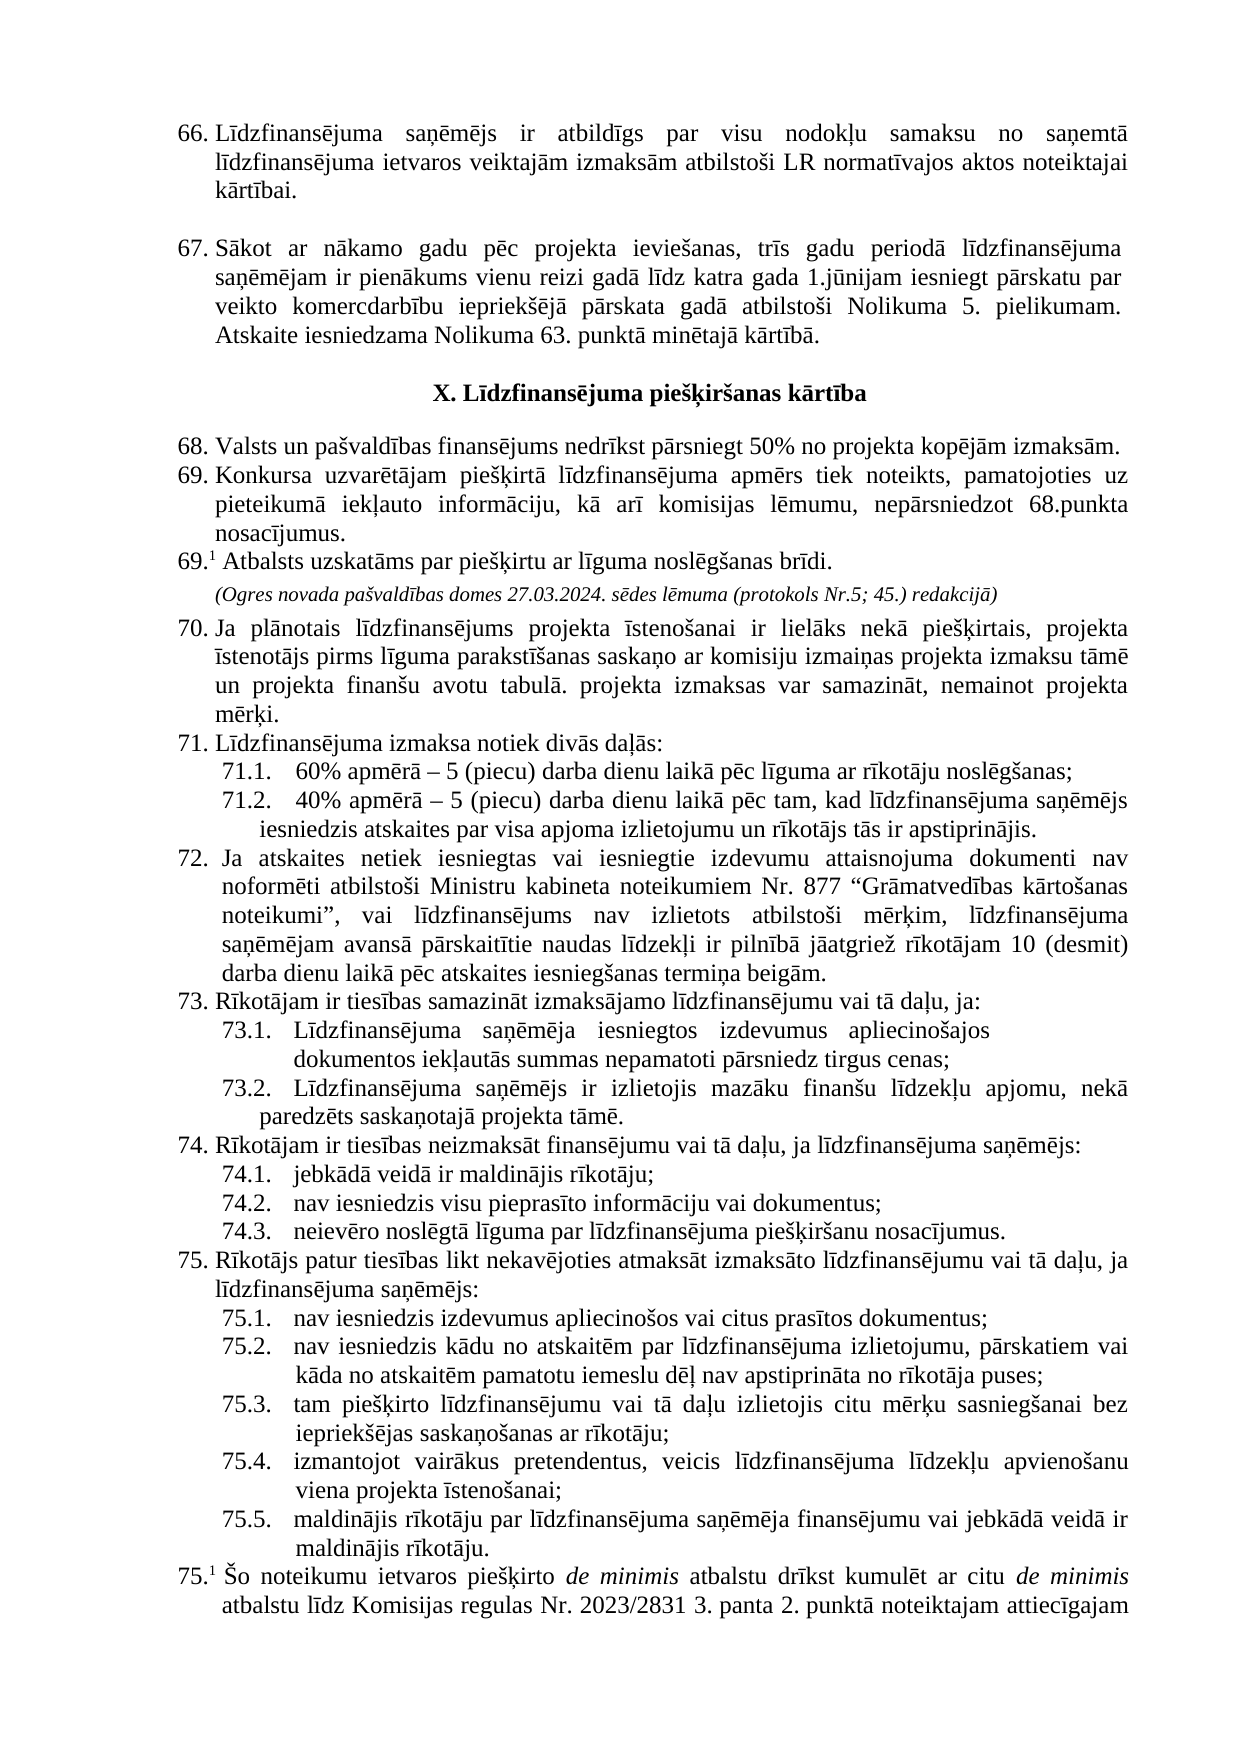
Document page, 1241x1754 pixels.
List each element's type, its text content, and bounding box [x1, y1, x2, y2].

list Konkursa uzvarētājam piešķirtā līdzfinansējuma apmērs tiek noteikts, pamatojoties uz pieteikumā iekļauto informāciju, kā arī komisijas lēmumu, nepārsniedzot 68.punkta nosacījumus. [177, 460, 1129, 546]
list nav iesniedzis visu pieprasīto informāciju vai dokumentus; [222, 1188, 1129, 1216]
list 40% apmērā – 5 (piecu) darba dienu laikā pēc tam, kad līdzfinansējuma saņēmējs iesniedzis atskaites par visa apjoma izlietojumu un rīkotājs tās ir apstiprinājis. [222, 785, 1129, 843]
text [177, 1561, 1129, 1619]
list (Ogres novada pašvaldības domes 27.03.2024. sēdes lēmuma (protokols Nr.5; 45.) redakcijā) [215, 581, 1129, 606]
list Rīkotājs patur tiesības likt nekavējoties atmaksāt izmaksāto līdzfinansējumu vai tā daļu, ja līdzfinansējuma saņēmējs: [177, 1245, 1129, 1303]
list Līdzfinansējuma saņēmēja iesniegtos izdevumus apliecinošajos dokumentos iekļautās summas nepamatoti pārsniedz tirgus cenas; [222, 1015, 1129, 1073]
subtitle X. Līdzfinansējuma piešķiršanas kārtība [177, 378, 1122, 406]
list Valsts un pašvaldības finansējums nedrīkst pārsniegt 50% no projekta kopējām izmaksām. [177, 431, 1129, 460]
list Ja atskaites netiek iesniegtas vai iesniegtie izdevumu attaisnojuma dokumenti nav noformēti atbilstoši Ministru kabineta noteikumiem Nr. 877 “Grāmatvedības kārtošanas noteikumi”, vai līdzfinansējums nav izlietots atbilstoši mērķim, līdzfinansējuma saņēmējam avansā pārskaitītie naudas līdzekļi ir pilnībā jāatgriež rīkotājam 10 (desmit) darba dienu laikā pēc atskaites iesniegšanas termiņa beigām. [177, 843, 1129, 986]
list izmantojot vairākus pretendentus, veicis līdzfinansējuma līdzekļu apvienošanu viena projekta īstenošanai; [222, 1446, 1129, 1504]
list jebkādā veidā ir maldinājis rīkotāju; [222, 1159, 1129, 1188]
list Līdzfinansējuma saņēmējs ir atbildīgs par visu nodokļu samaksu no saņemtā līdzfinansējuma ietvaros veiktajām izmaksām atbilstoši LR normatīvajos aktos noteiktajai kārtībai. [177, 118, 1129, 204]
list Rīkotājam ir tiesības neizmaksāt finansējumu vai tā daļu, ja līdzfinansējuma saņēmējs: [177, 1130, 1129, 1159]
list Ja plānotais līdzfinansējums projekta īstenošanai ir lielāks nekā piešķirtais, projekta īstenotājs pirms līguma parakstīšanas saskaņo ar komisiju izmaiņas projekta izmaksu tāmē un projekta finanšu avotu tabulā. projekta izmaksas var samazināt, nemainot projekta mērķi. [177, 613, 1129, 728]
list tam piešķirto līdzfinansējumu vai tā daļu izlietojis citu mērķu sasniegšanai bez iepriekšējas saskaņošanas ar rīkotāju; [222, 1389, 1129, 1446]
list Līdzfinansējuma izmaksa notiek divās daļās: [177, 728, 1129, 756]
list Sākot ar nākamo gadu pēc projekta ieviešanas, trīs gadu periodā līdzfinansējuma saņēmējam ir pienākums vienu reizi gadā līdz katra gada 1.jūnijam iesniegt pārskatu par veikto komercdarbību iepriekšējā pārskata gadā atbilstoši Nolikuma 5. pielikumam. Atskaite iesniedzama Nolikuma 63. punktā minētajā kārtībā. [177, 233, 1122, 348]
list Līdzfinansējuma saņēmējs ir izlietojis mazāku finanšu līdzekļu apjomu, nekā paredzēts saskaņotajā projekta tāmē. [222, 1073, 1129, 1130]
list nav iesniedzis kādu no atskaitēm par līdzfinansējuma izlietojumu, pārskatiem vai kāda no atskaitēm pamatotu iemeslu dēļ nav apstiprināta no rīkotāja puses; [222, 1331, 1129, 1389]
text 69.1 Atbalsts uzskatāms par piešķirtu ar līguma noslēgšanas brīdi. [177, 546, 1129, 575]
list nav iesniedzis izdevumus apliecinošos vai citus prasītos dokumentus; [222, 1303, 1129, 1331]
list Rīkotājam ir tiesības samazināt izmaksājamo līdzfinansējumu vai tā daļu, ja: [177, 986, 1129, 1015]
list neievēro noslēgtā līguma par līdzfinansējuma piešķiršanu nosacījumus. [222, 1216, 1129, 1245]
list 60% apmērā – 5 (piecu) darba dienu laikā pēc līguma ar rīkotāju noslēgšanas; [222, 756, 1129, 785]
list maldinājis rīkotāju par līdzfinansējuma saņēmēja finansējumu vai jebkādā veidā ir maldinājis rīkotāju. [222, 1504, 1129, 1561]
